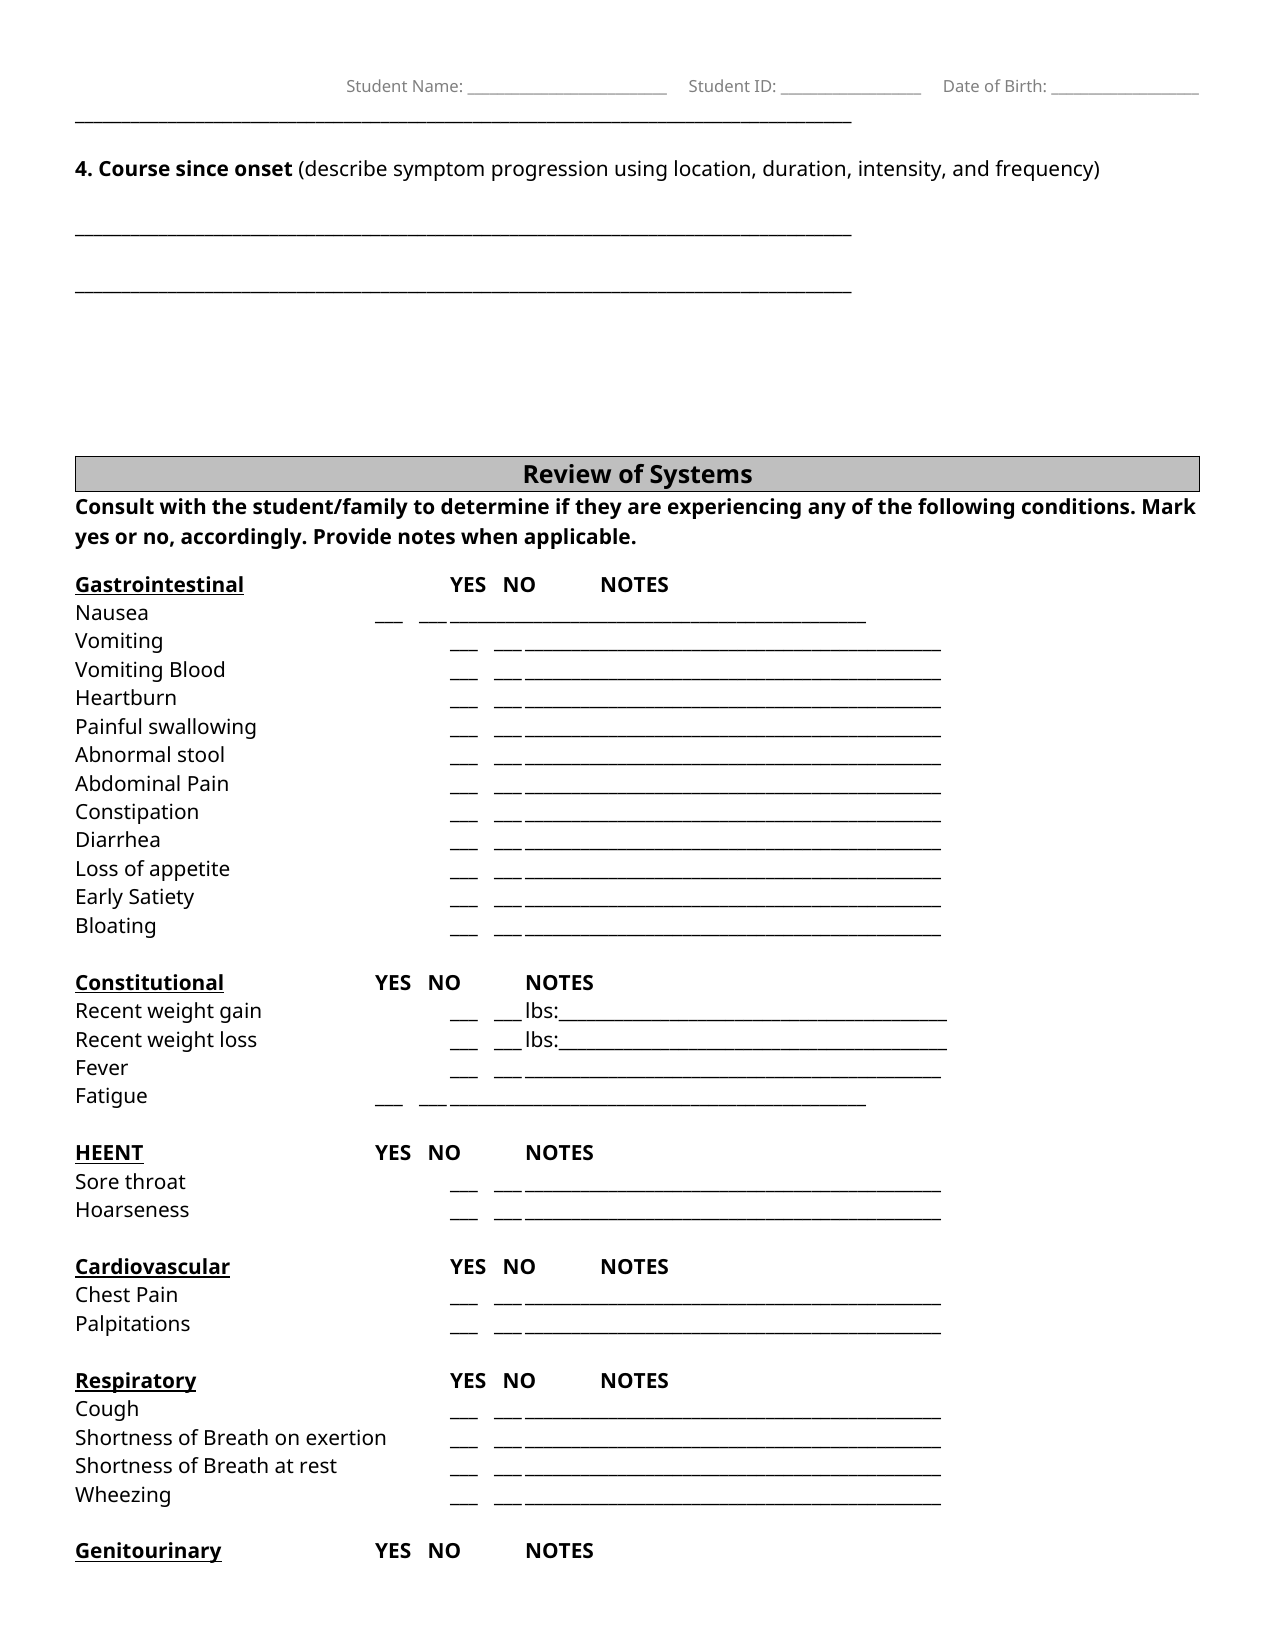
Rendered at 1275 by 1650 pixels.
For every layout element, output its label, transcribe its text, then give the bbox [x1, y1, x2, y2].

text Abdominal Pain ___ ___ _____________________________________________ [75, 769, 1200, 797]
text Early Satiety ___ ___ _____________________________________________ [75, 882, 1200, 911]
text Recent weight gain ___ ___ lbs:__________________________________________ [75, 996, 1200, 1025]
text Gastrointestinal YES NO NOTES [75, 570, 1200, 598]
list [75, 98, 1200, 126]
text Cardiovascular YES NO NOTES [75, 1252, 1200, 1281]
text Vomiting ___ ___ _____________________________________________ [75, 627, 1200, 655]
text Consult with the student/family to determine if they are experiencing any of the following conditions. Mark yes or no, accordingly. Provide notes when applicable. [75, 492, 1200, 551]
text Shortness of Breath at rest ___ ___ _____________________________________________ [75, 1451, 1200, 1480]
text HEENT YES NO NOTES [75, 1138, 1200, 1167]
text Vomiting Blood ___ ___ _____________________________________________ [75, 655, 1200, 683]
text Painful swallowing ___ ___ _____________________________________________ [75, 712, 1200, 740]
list 4. Course since onset (describe symptom progression using location, duration, intensity, and frequency) [75, 154, 1200, 183]
text Recent weight loss ___ ___ lbs:__________________________________________ [75, 1025, 1200, 1053]
text Constipation ___ ___ _____________________________________________ [75, 797, 1200, 826]
text Bloating ___ ___ _____________________________________________ [75, 911, 1200, 939]
text Genitourinary YES NO NOTES [75, 1537, 1200, 1565]
text Chest Pain ___ ___ _____________________________________________ [75, 1281, 1200, 1309]
text Wheezing ___ ___ _____________________________________________ [75, 1480, 1200, 1508]
text Loss of appetite ___ ___ _____________________________________________ [75, 854, 1200, 882]
text Heartburn ___ ___ _____________________________________________ [75, 683, 1200, 712]
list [75, 211, 1200, 240]
text Diarrhea ___ ___ _____________________________________________ [75, 826, 1200, 854]
list ____________________________________________________________________________________ [75, 268, 1200, 297]
text Constitutional YES NO NOTES [75, 968, 1200, 996]
text Fever ___ ___ _____________________________________________ [75, 1053, 1200, 1082]
text Sore throat ___ ___ _____________________________________________ [75, 1167, 1200, 1195]
text Nausea ___ ___ _____________________________________________ [75, 598, 1200, 627]
text Abnormal stool ___ ___ _____________________________________________ [75, 740, 1200, 769]
text Fatigue ___ ___ _____________________________________________ [75, 1082, 1200, 1110]
text Cough ___ ___ _____________________________________________ [75, 1394, 1200, 1423]
text Respiratory YES NO NOTES [75, 1366, 1200, 1394]
table_header Review of Systems [76, 457, 1199, 491]
text Hoarseness ___ ___ _____________________________________________ [75, 1195, 1200, 1224]
text Shortness of Breath on exertion ___ ___ _____________________________________________ [75, 1423, 1200, 1451]
text Palpitations ___ ___ _____________________________________________ [75, 1309, 1200, 1337]
